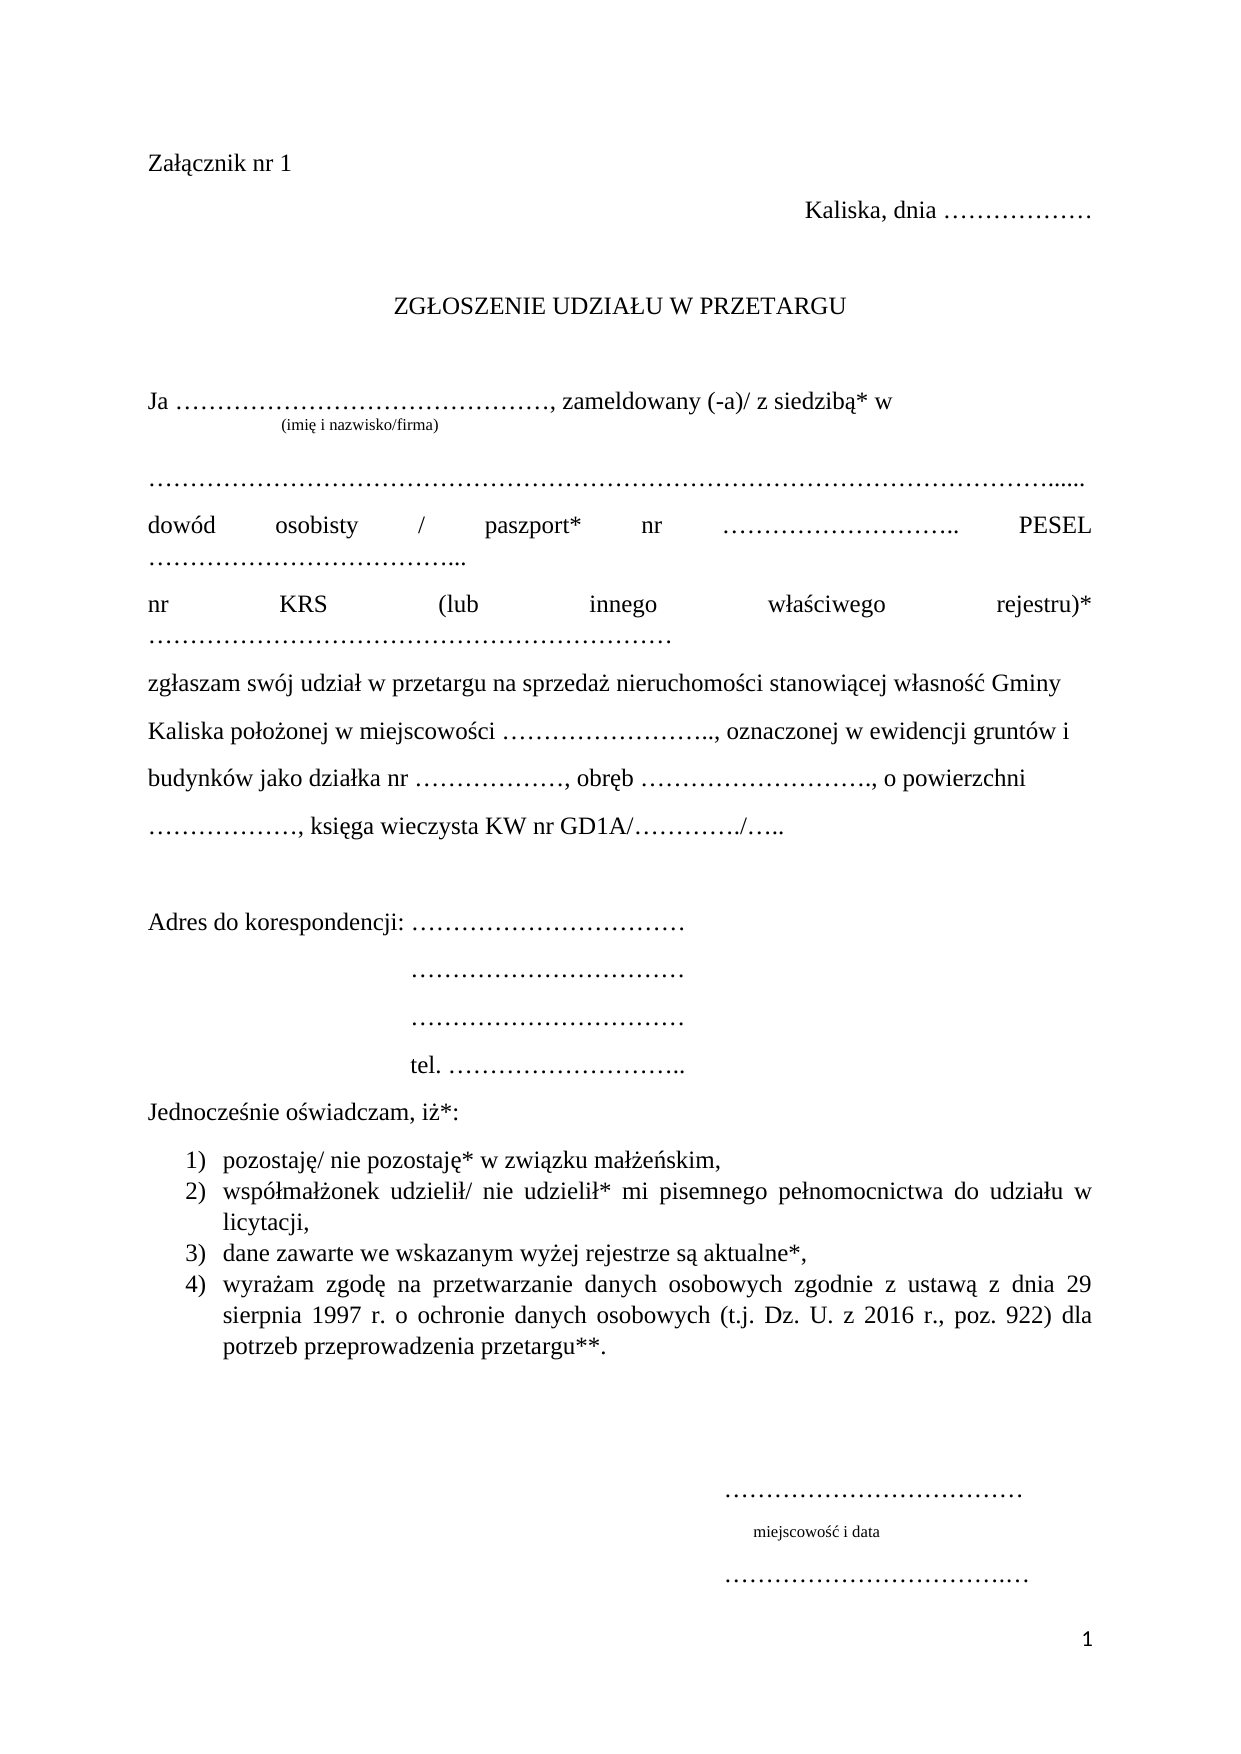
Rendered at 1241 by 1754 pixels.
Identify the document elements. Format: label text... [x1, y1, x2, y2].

list pozostaję/ nie pozostaję* w związku małżeńskim, [185, 1145, 1093, 1174]
text Ja ………………………………………, zameldowany (-a)/ z siedzibą* w [148, 386, 1093, 415]
text Jednocześnie oświadczam, iż*: [148, 1097, 1093, 1126]
text dowód osobisty / paszport* nr ……………………….. PESEL ………………………………... [148, 511, 1093, 570]
text Kaliska położonej w miejscowości …………………….., oznaczonej w ewidencji gruntów i [148, 716, 1093, 744]
text ………………, księga wieczysta KW nr GD1A/…………./….. [148, 811, 1093, 840]
list dane zawarte we wskazanym wyżej rejestrze są aktualne*, [185, 1238, 1093, 1267]
text ……………………………… [723, 1474, 1093, 1503]
list wyrażam zgodę na przetwarzanie danych osobowych zgodnie z ustawą z dnia 29 sierpnia 1997 r. o ochronie danych osobowych (t.j. Dz. U. z 2016 r., poz. 922) dla potrzeb przeprowadzenia przetargu**. [185, 1269, 1093, 1360]
text ZGŁOSZENIE UDZIAŁU W PRZETARGU [148, 291, 1093, 319]
text budynków jako działka nr ………………, obręb ………………………., o powierzchni [148, 763, 1093, 792]
text (imię i nazwisko/firma) [148, 415, 1093, 434]
text miejscowość i data [753, 1522, 1093, 1541]
list współmałżonek udzielił/ nie udzielił* mi pisemnego pełnomocnictwa do udziału w licytacji, [185, 1176, 1093, 1236]
text Załącznik nr 1 [148, 148, 1093, 176]
text …………………………….… [723, 1559, 1093, 1588]
text tel. ……………………….. [148, 1050, 1093, 1078]
text nr KRS (lub innego właściwego rejestru)* ……………………………………………………… [148, 589, 1093, 649]
text zgłaszam swój udział w przetargu na sprzedaż nieruchomości stanowiącej własność Gminy [148, 668, 1093, 697]
text …………………………… [148, 1002, 1093, 1031]
text Kaliska, dnia ……………… [148, 195, 1093, 224]
text …………………………… [148, 954, 1093, 983]
text ………………………………………………………………………………………………...... [148, 463, 1093, 492]
text Adres do korespondencji: …………………………… [148, 907, 1093, 935]
